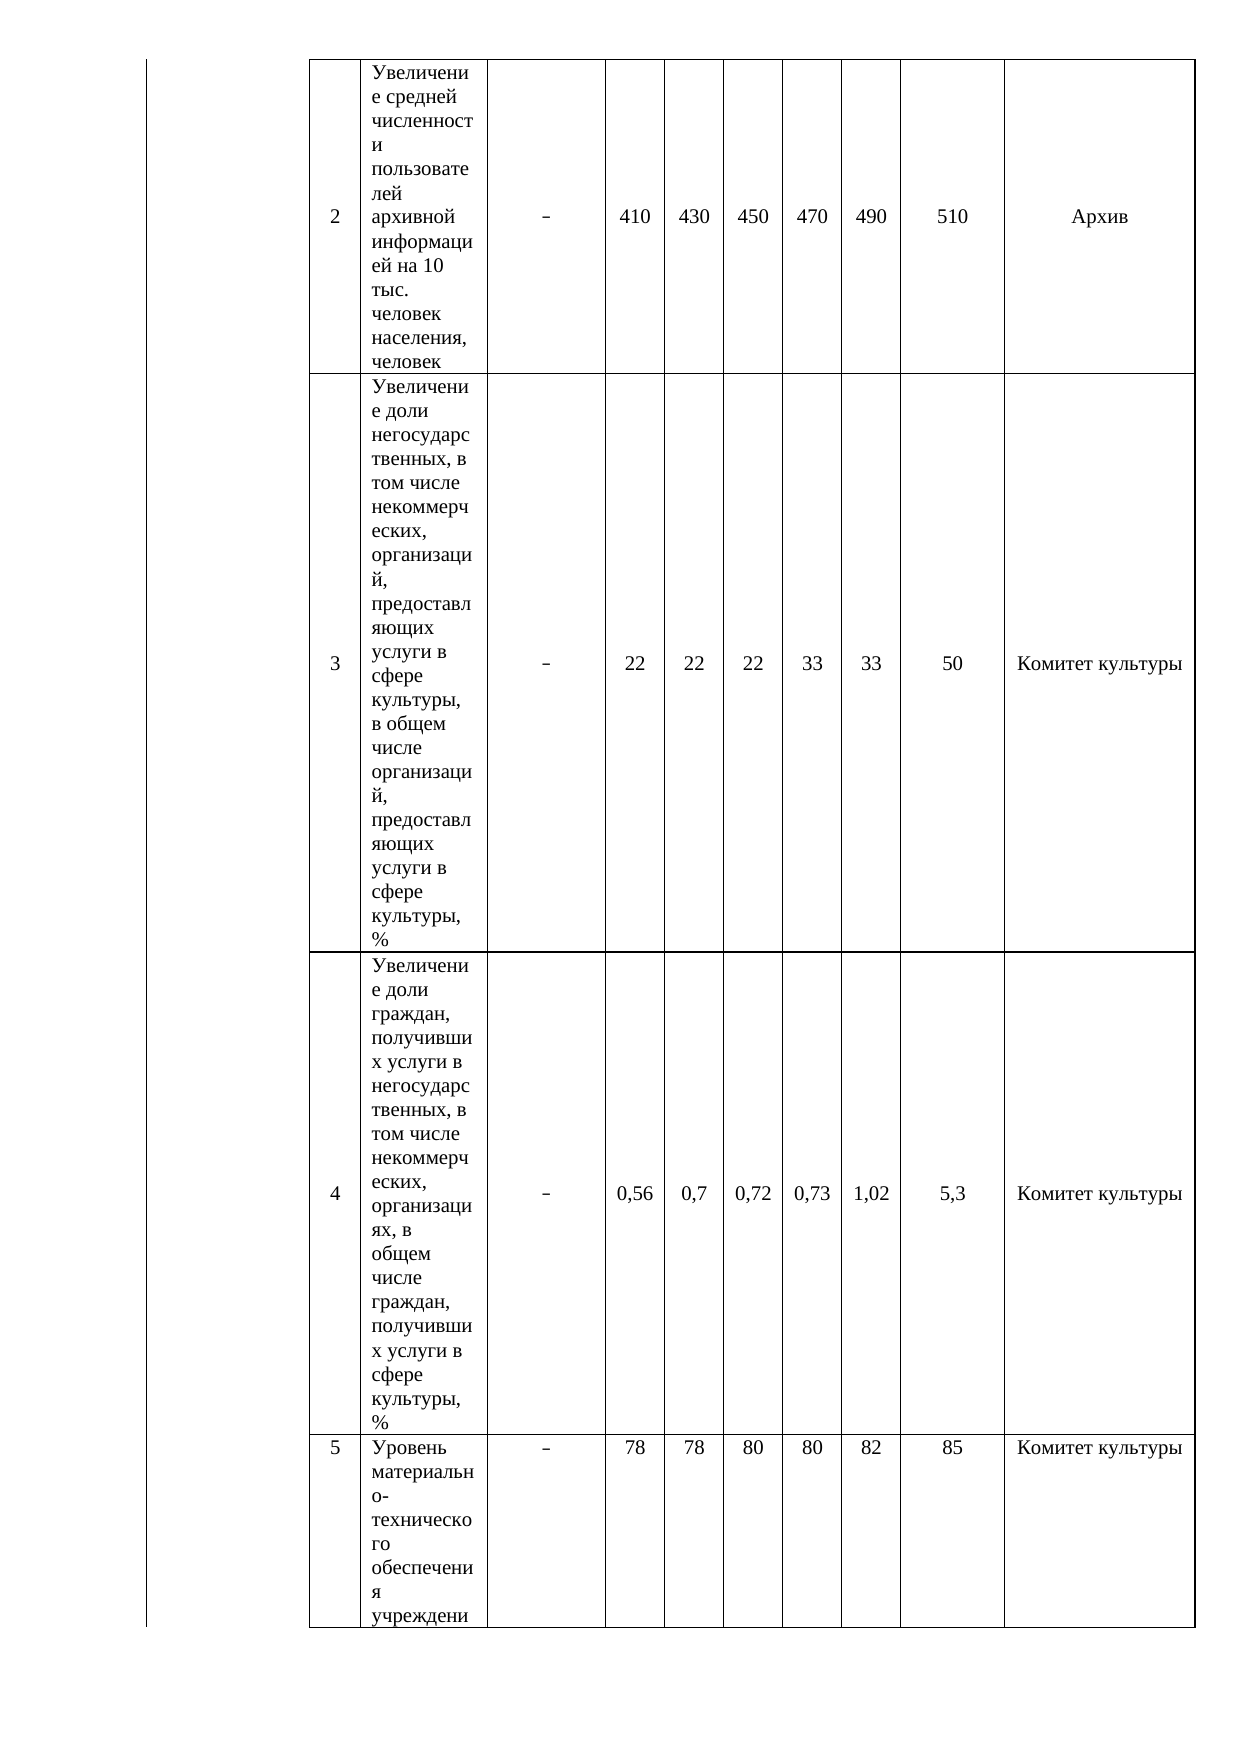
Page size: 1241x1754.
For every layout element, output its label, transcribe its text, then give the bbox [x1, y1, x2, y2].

table_cell Комитет культуры [1005, 1435, 1194, 1627]
table_cell – [488, 60, 605, 373]
table_cell 0,72 [724, 953, 782, 1434]
table_cell 82 [842, 1435, 900, 1627]
table_cell 450 [724, 60, 782, 373]
table_cell Увеличение доли граждан, получивших услуги в негосударственных, в том числе некоммерческих, организациях, в общем числе граждан, получивших услуги в сфере культуры, % [361, 953, 487, 1434]
table_cell Комитет культуры [1005, 953, 1194, 1434]
table_cell – [488, 1435, 605, 1627]
table_cell 50 [901, 374, 1004, 951]
table_cell 490 [842, 60, 900, 373]
table_cell – [488, 953, 605, 1434]
table_cell 78 [606, 1435, 664, 1627]
table_cell Увеличение доли негосударственных, в том числе некоммерческих, организаций, предоставляющих услуги в сфере культуры, в общем числе организаций, предоставляющих услуги в сфере культуры, % [361, 374, 487, 951]
table_cell Увеличение средней численности пользователей архивной информацией на 10 тыс. человек населения, человек [361, 60, 487, 373]
table_cell 0,56 [606, 953, 664, 1434]
table_cell – [488, 374, 605, 951]
table_cell 0,7 [665, 953, 723, 1434]
table_cell 510 [901, 60, 1004, 373]
table_cell 0,73 [783, 953, 841, 1434]
table_cell 22 [606, 374, 664, 951]
table_cell 85 [901, 1435, 1004, 1627]
table_cell 1,02 [842, 953, 900, 1434]
table_cell 80 [783, 1435, 841, 1627]
table_cell 78 [665, 1435, 723, 1627]
table_cell 22 [724, 374, 782, 951]
table_cell 80 [724, 1435, 782, 1627]
table_cell 22 [665, 374, 723, 951]
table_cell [361, 1435, 487, 1627]
table_cell 5,3 [901, 953, 1004, 1434]
table_cell Архив [1005, 60, 1194, 373]
table_cell 2 [310, 60, 360, 373]
table_cell 33 [842, 374, 900, 951]
table_cell 5 [310, 1435, 360, 1627]
table_cell 33 [783, 374, 841, 951]
table_cell Комитет культуры [1005, 374, 1194, 951]
table_cell 430 [665, 60, 723, 373]
table_cell 3 [310, 374, 360, 951]
table_cell 410 [606, 60, 664, 373]
table_cell 470 [783, 60, 841, 373]
table_cell 4 [310, 953, 360, 1434]
